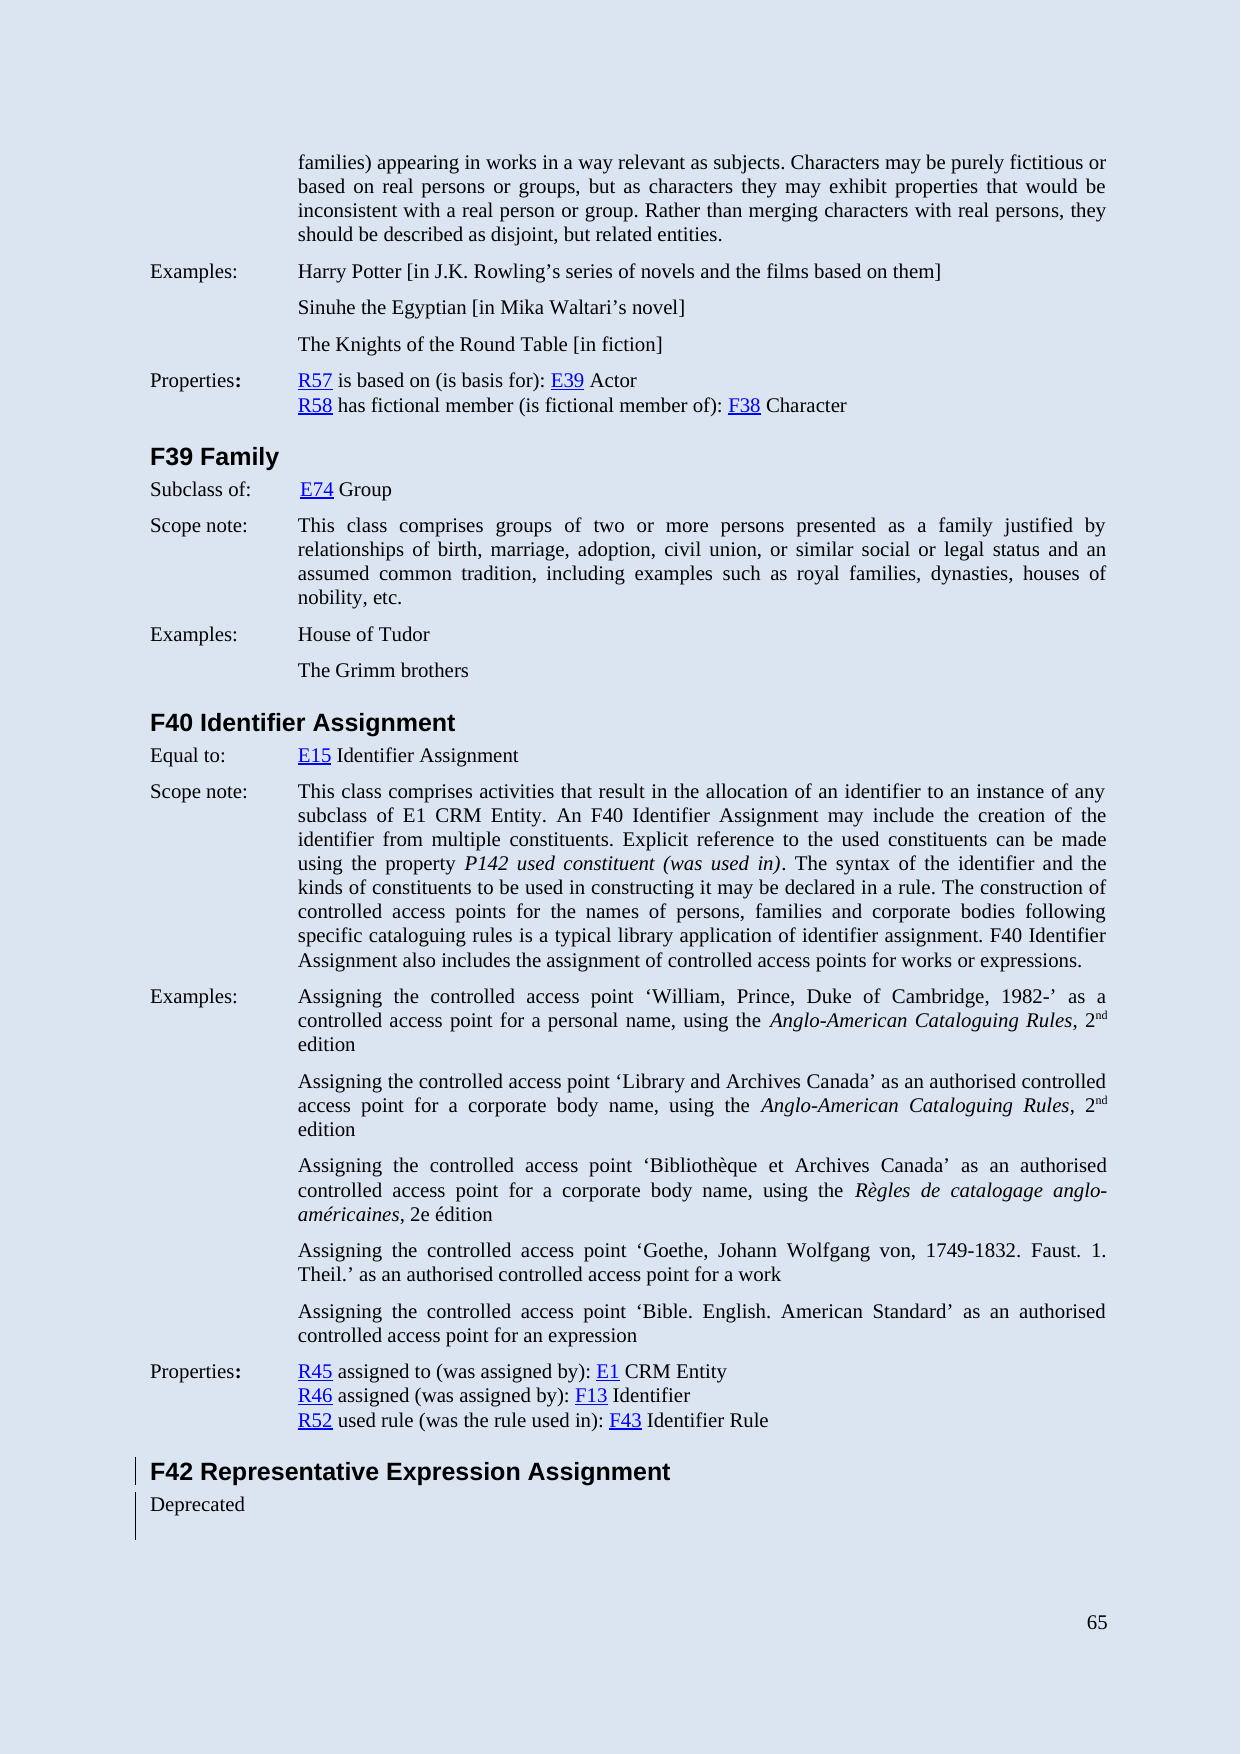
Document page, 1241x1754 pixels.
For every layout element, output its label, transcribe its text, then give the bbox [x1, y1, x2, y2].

text Examples: House of Tudor [150, 622, 1108, 646]
text Assigning the controlled access point ‘Goethe, Johann Wolfgang von, 1749-1832. Faust. 1. Theil.’ as an authorised controlled access point for a work [298, 1238, 1108, 1286]
text The Knights of the Round Table [in fiction] [298, 332, 1108, 356]
text Examples: Assigning the controlled access point ‘William, Prince, Duke of Cambridge, 1982-’ as a controlled access point for a personal name, using the Anglo-American Cataloguing Rules, 2nd edition [150, 984, 1108, 1056]
text Scope note: This class comprises groups of two or more persons presented as a family justified by relationships of birth, marriage, adoption, civil union, or similar social or legal status and an assumed common tradition, including examples such as royal families, dynasties, houses of nobility, etc. [150, 513, 1108, 609]
text Assigning the controlled access point ‘Bibliothèque et Archives Canada’ as an authorised controlled access point for a corporate body name, using the Règles de catalogage anglo-américaines, 2e édition [298, 1153, 1108, 1226]
text Scope note: This class comprises activities that result in the allocation of an identifier to an instance of any subclass of E1 CRM Entity. An F40 Identifier Assignment may include the creation of the identifier from multiple constituents. Explicit reference to the used constituents can be made using the property P142 used constituent (was used in). The syntax of the identifier and the kinds of constituents to be used in constructing it may be declared in a rule. The construction of controlled access points for the names of persons, families and corporate bodies following specific cataloguing rules is a typical library application of identifier assignment. F40 Identifier Assignment also includes the assignment of controlled access points for works or expressions. [150, 779, 1108, 972]
text Sinuhe the Egyptian [in Mika Waltari’s novel] [298, 295, 1108, 319]
text Examples: Harry Potter [in J.K. Rowling’s series of novels and the films based on them] [150, 259, 1108, 283]
text R46 assigned (was assigned by): F13 Identifier [298, 1383, 1108, 1407]
text Deprecated [150, 1492, 1108, 1516]
subtitle F40 Identifier Assignment [150, 707, 1108, 736]
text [150, 150, 1108, 246]
text R58 has fictional member (is fictional member of): F38 Character [298, 392, 1108, 417]
text Assigning the controlled access point ‘Library and Archives Canada’ as an authorised controlled access point for a corporate body name, using the Anglo-American Cataloguing Rules, 2nd edition [298, 1069, 1108, 1141]
text Equal to: E15 Identifier Assignment [150, 742, 1108, 767]
text Properties: R57 is based on (is basis for): E39 Actor [150, 368, 1108, 392]
subtitle F39 Family [150, 442, 1108, 470]
text The Grimm brothers [298, 658, 1108, 682]
text Subclass of: E74 Group [150, 477, 1108, 501]
text Properties: R45 assigned to (was assigned by): E1 CRM Entity [150, 1359, 1108, 1383]
text Assigning the controlled access point ‘Bible. English. American Standard’ as an authorised controlled access point for an expression [298, 1299, 1108, 1347]
subtitle F42 Representative Expression Assignment [150, 1457, 1108, 1485]
text R52 used rule (was the rule used in): F43 Identifier Rule [298, 1407, 1108, 1432]
